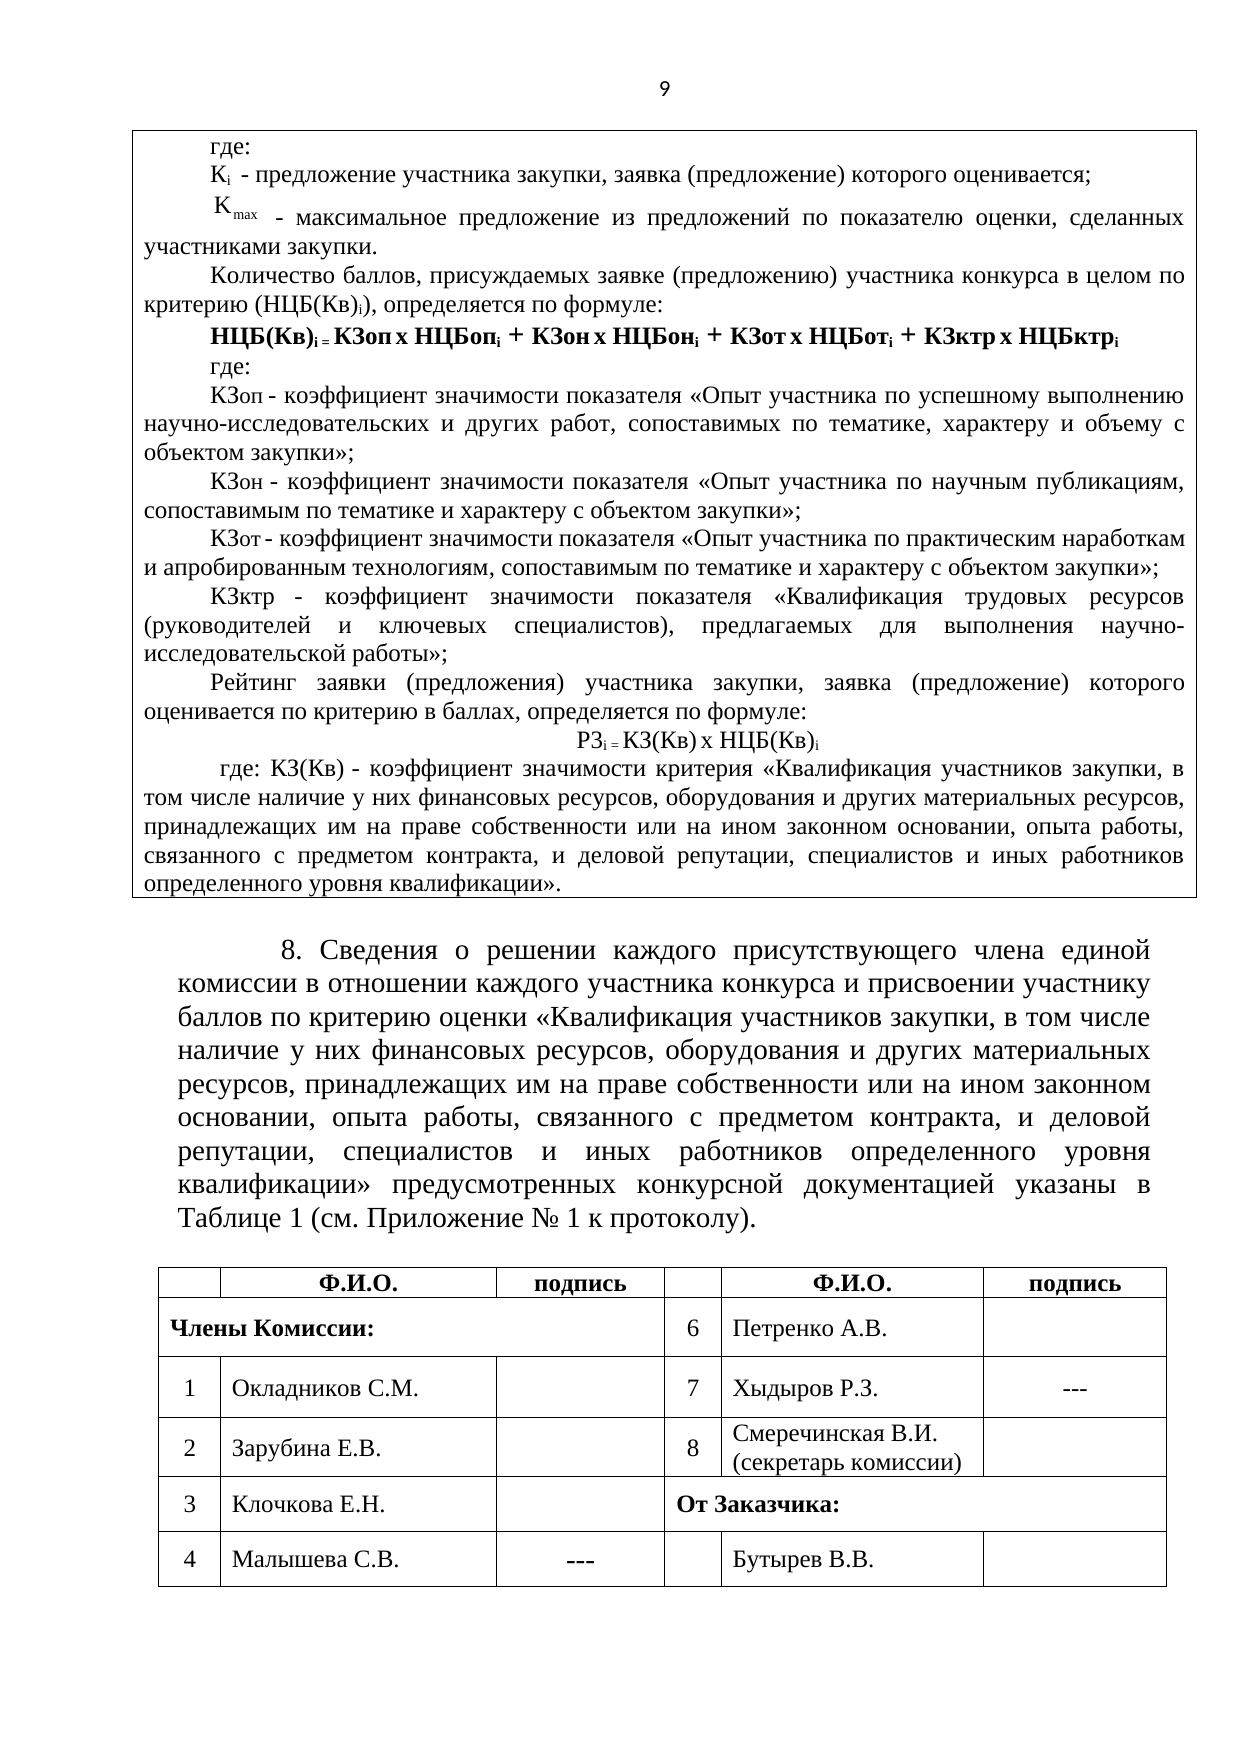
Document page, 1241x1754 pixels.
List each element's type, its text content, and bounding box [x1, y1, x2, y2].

table_header [159, 1268, 220, 1297]
table_cell 2 [159, 1418, 220, 1476]
text 8. Сведения о решении каждого присутствующего члена единой комиссии в отношении каждого участника конкурса и присвоении участнику баллов по критерию оценки «Квалификация участников закупки, в том числе наличие у них финансовых ресурсов, оборудования и других материальных ресурсов, принадлежащих им на праве собственности или на ином законном основании, опыта работы, связанного с предметом контракта, и деловой репутации, специалистов и иных работников определенного уровня квалификации» предусмотренных конкурсной документацией указаны в Таблице 1 (см. Приложение № 1 к протоколу). [177, 932, 1152, 1234]
table_header Ф.И.О. [221, 1268, 496, 1297]
table_cell Малышева С.В. [221, 1532, 496, 1586]
table_cell 6 [665, 1298, 721, 1356]
table_cell [984, 1418, 1166, 1476]
table_cell Хыдыров Р.З. [722, 1357, 983, 1417]
table_cell Петренко А.В. [722, 1298, 983, 1356]
table_cell [497, 1418, 664, 1476]
table_cell Зарубина Е.В. [221, 1418, 496, 1476]
table_header Ф.И.О. [722, 1268, 983, 1297]
table_cell 3 [159, 1477, 220, 1531]
table_cell --- [497, 1532, 664, 1586]
table_header подпись [497, 1268, 664, 1297]
table_cell Клочкова Е.Н. [221, 1477, 496, 1531]
table_cell [665, 1532, 721, 1586]
table_cell 1 [159, 1357, 220, 1417]
table_cell [984, 1532, 1166, 1586]
table_cell Бутырев В.В. [722, 1532, 983, 1586]
table_header подпись [984, 1268, 1166, 1297]
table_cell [133, 131, 1196, 897]
table_cell Смеречинская В.И. (секретарь комиссии) [722, 1418, 983, 1476]
table_cell От Заказчика: [665, 1477, 1166, 1531]
table_cell [497, 1477, 664, 1531]
table_cell 4 [159, 1532, 220, 1586]
table_cell --- [984, 1357, 1166, 1417]
table_header [665, 1268, 721, 1297]
table_cell 7 [665, 1357, 721, 1417]
table_cell [984, 1298, 1166, 1356]
table_cell Окладников С.М. [221, 1357, 496, 1417]
table_cell [497, 1357, 664, 1417]
table_cell Члены Комиссии: [159, 1298, 664, 1356]
table_cell 8 [665, 1418, 721, 1476]
